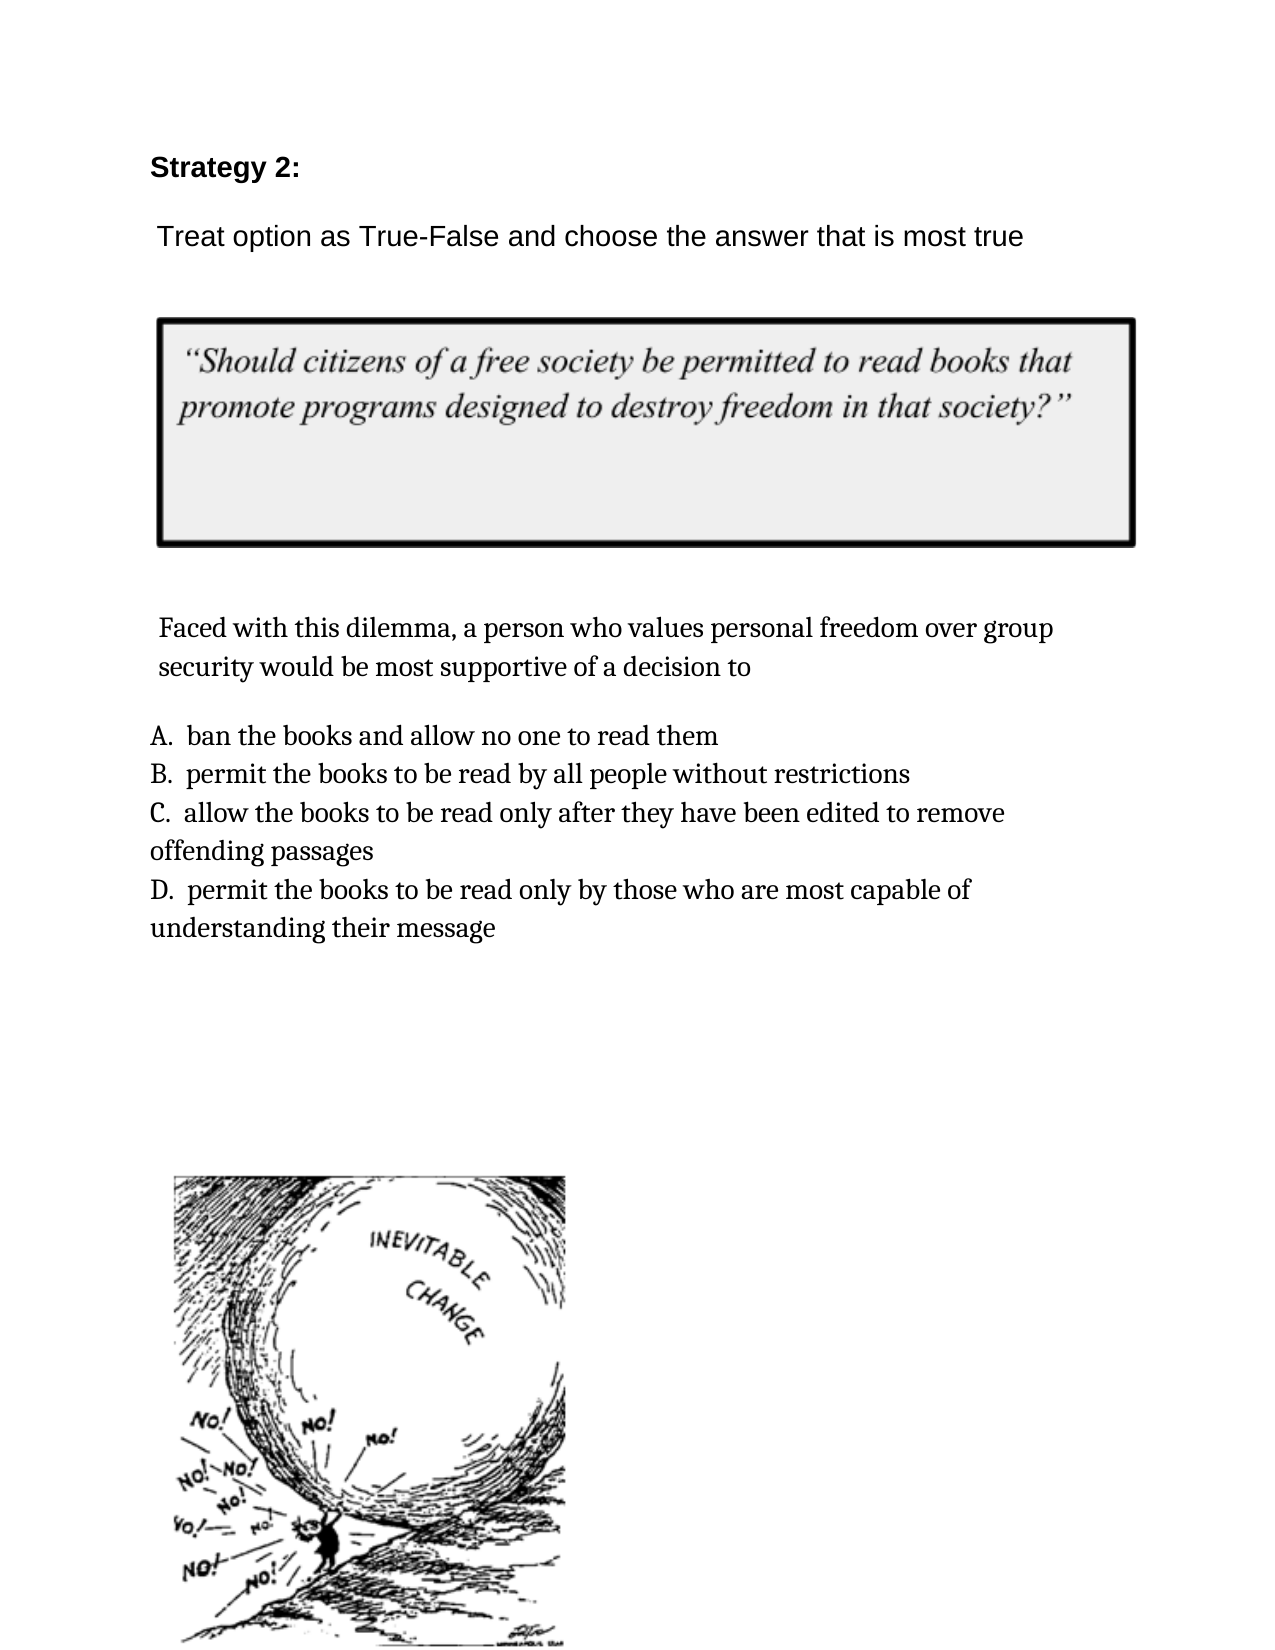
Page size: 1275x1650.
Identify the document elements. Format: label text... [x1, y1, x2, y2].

text Treat option as True-False and choose the answer that is most true [156, 219, 1125, 252]
picture [171, 1173, 569, 1650]
text Faced with this dilemma, a person who values personal freedom over group security would be most supportive of a decision to [158, 612, 1125, 684]
text A. ban the books and allow no one to read them [150, 719, 1125, 752]
text Strategy 2: [150, 150, 1125, 183]
text B. permit the books to be read by all people without restrictions [150, 757, 1125, 791]
text C. allow the books to be read only after they have been edited to remove offending passages [150, 796, 1125, 868]
picture [156, 317, 1137, 548]
text D. permit the books to be read only by those who are most capable of understanding their message [150, 873, 1125, 945]
